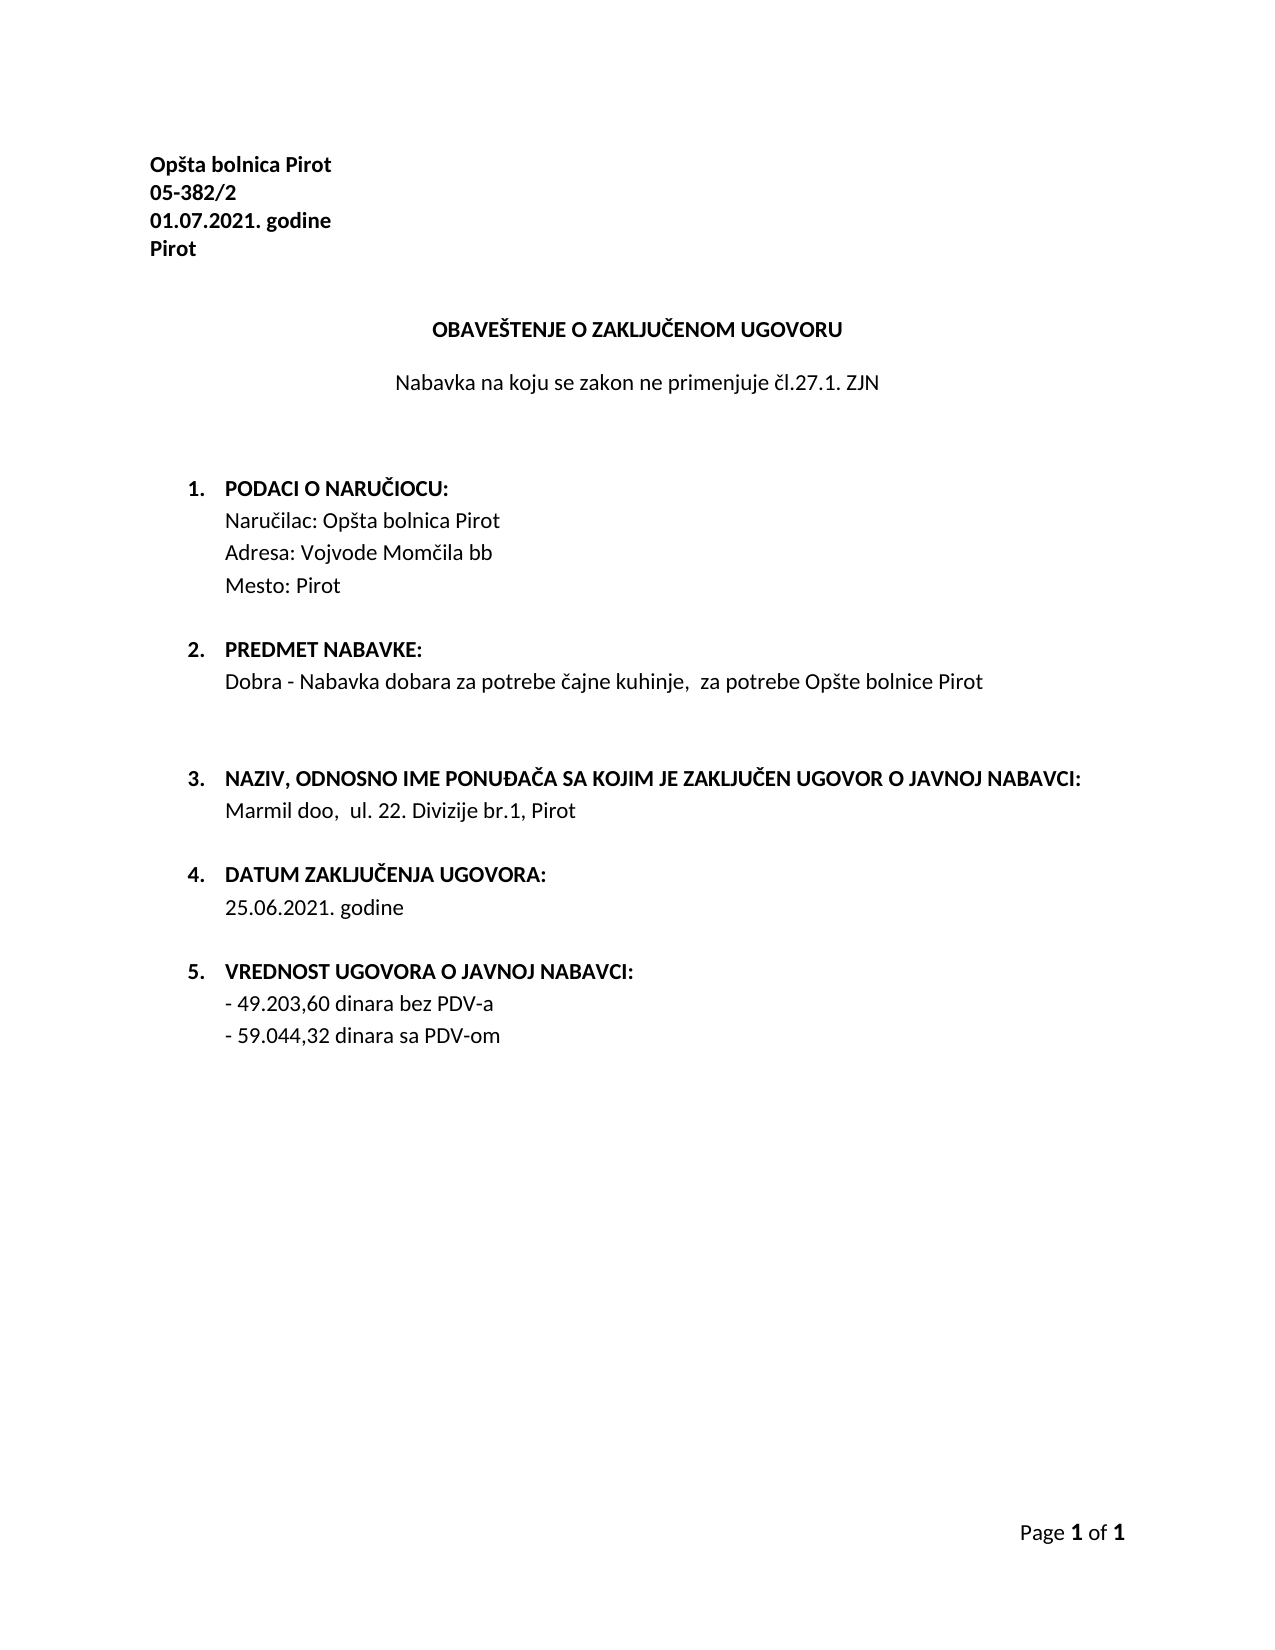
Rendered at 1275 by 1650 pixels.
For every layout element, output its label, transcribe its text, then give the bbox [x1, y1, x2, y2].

text 01.07.2021. godine [150, 206, 1125, 234]
list VREDNOST UGOVORA O JAVNOJ NABAVCI: [187, 957, 1125, 985]
list 25.06.2021. godine [225, 893, 1125, 921]
list - 49.203,60 dinara bez PDV-a [225, 989, 1125, 1017]
text Pirot [150, 234, 1125, 262]
list NAZIV, ODNOSNO IME PONUĐAČA SA KOJIM JE ZAKLJUČEN UGOVOR O JAVNOJ NABAVCI: Marmil doo, ul. 22. Divizije br.1, Pirot [187, 764, 1125, 824]
list Naručilac: Opšta bolnica Pirot [225, 506, 1125, 534]
list PODACI O NARUČIOCU: [187, 474, 1125, 502]
list Dobra - Nabavka dobara za potrebe čajne kuhinje, za potrebe Opšte bolnice Pirot [225, 667, 1125, 695]
list - 59.044,32 dinara sa PDV-om [225, 1021, 1125, 1049]
list Adresa: Vojvode Momčila bb [225, 538, 1125, 567]
list DATUM ZAKLJUČENJA UGOVORA: [187, 860, 1125, 888]
text OBAVEŠTENJE O ZAKLJUČENOM UGOVORU [150, 315, 1125, 343]
text Opšta bolnica Pirot [150, 150, 1125, 178]
text 05-382/2 [150, 178, 1125, 206]
list PREDMET NABAVKE: [187, 635, 1125, 663]
text Nabavka na koju se zakon ne primenjuje čl.27.1. ZJN [150, 368, 1125, 396]
list Mesto: Pirot [225, 571, 1125, 599]
